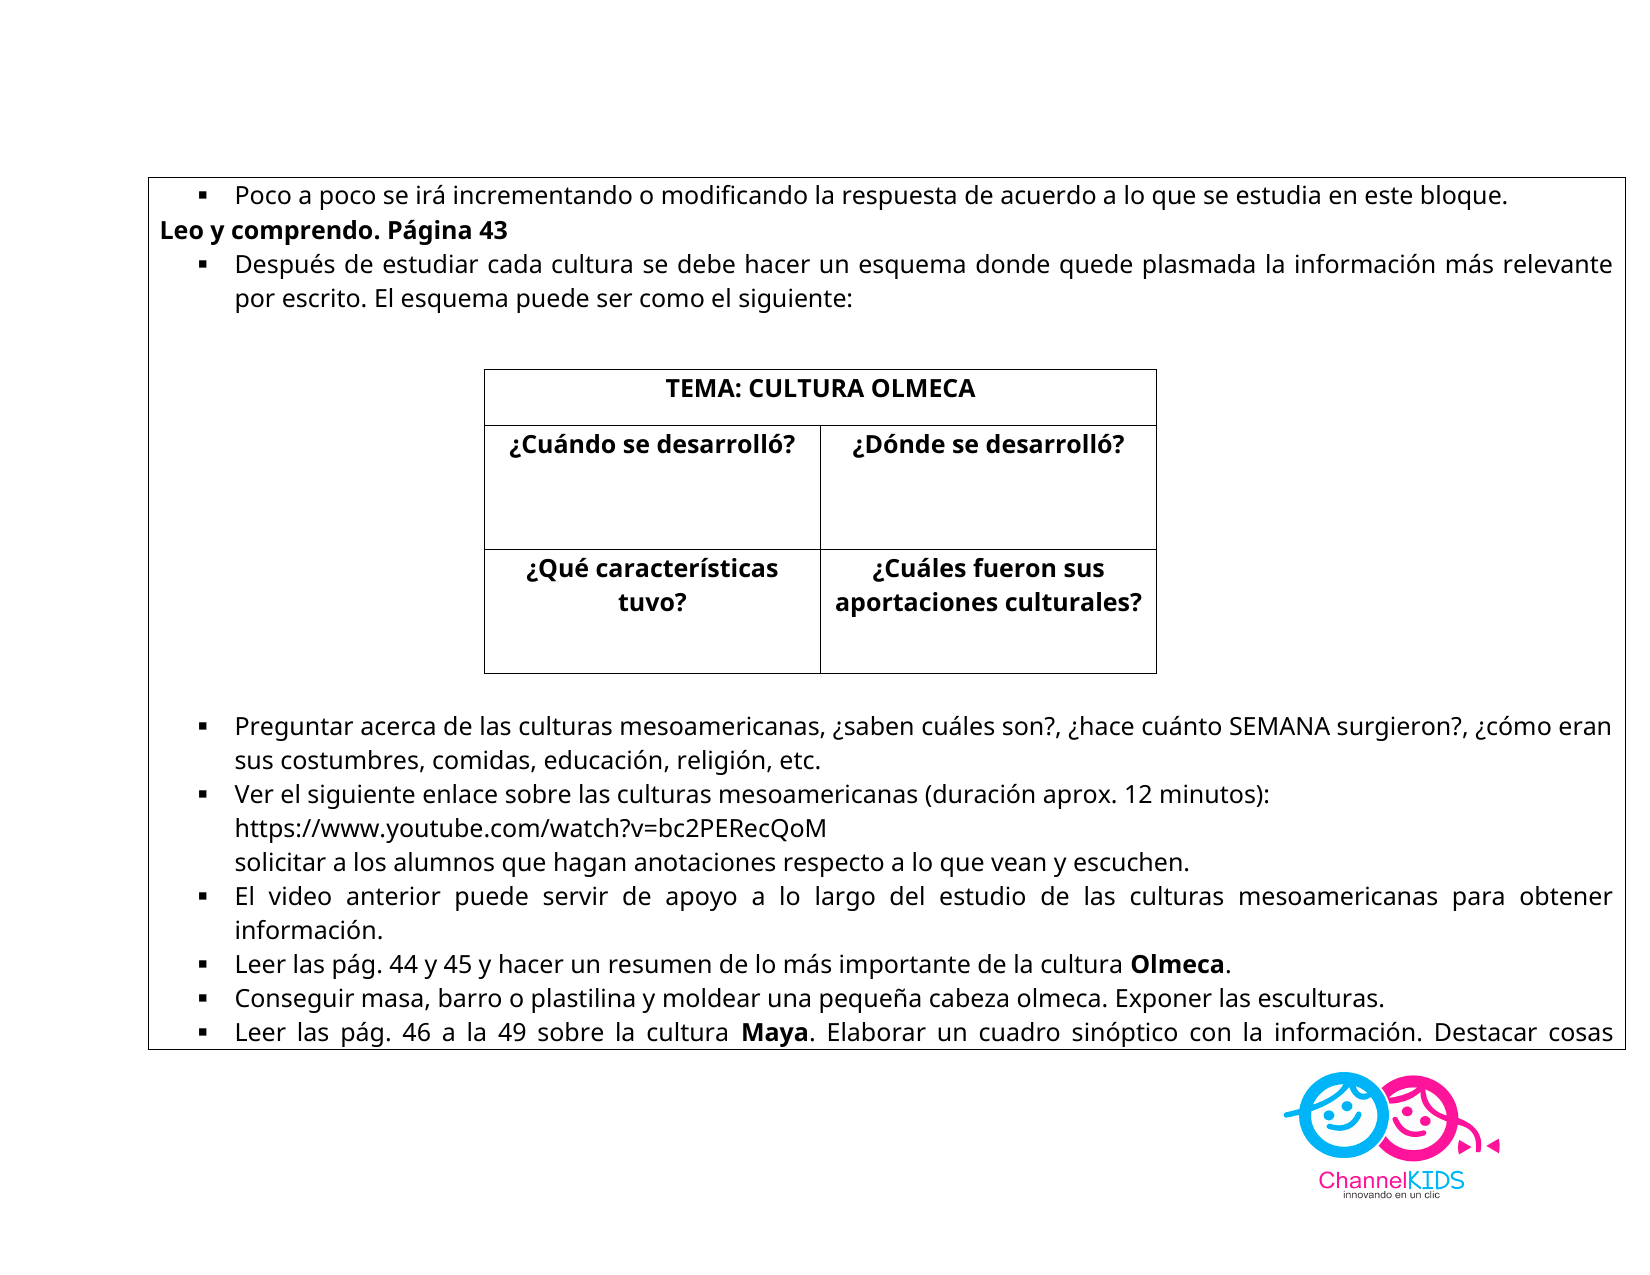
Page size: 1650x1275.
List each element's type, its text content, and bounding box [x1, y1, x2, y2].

picture [1280, 1066, 1503, 1202]
